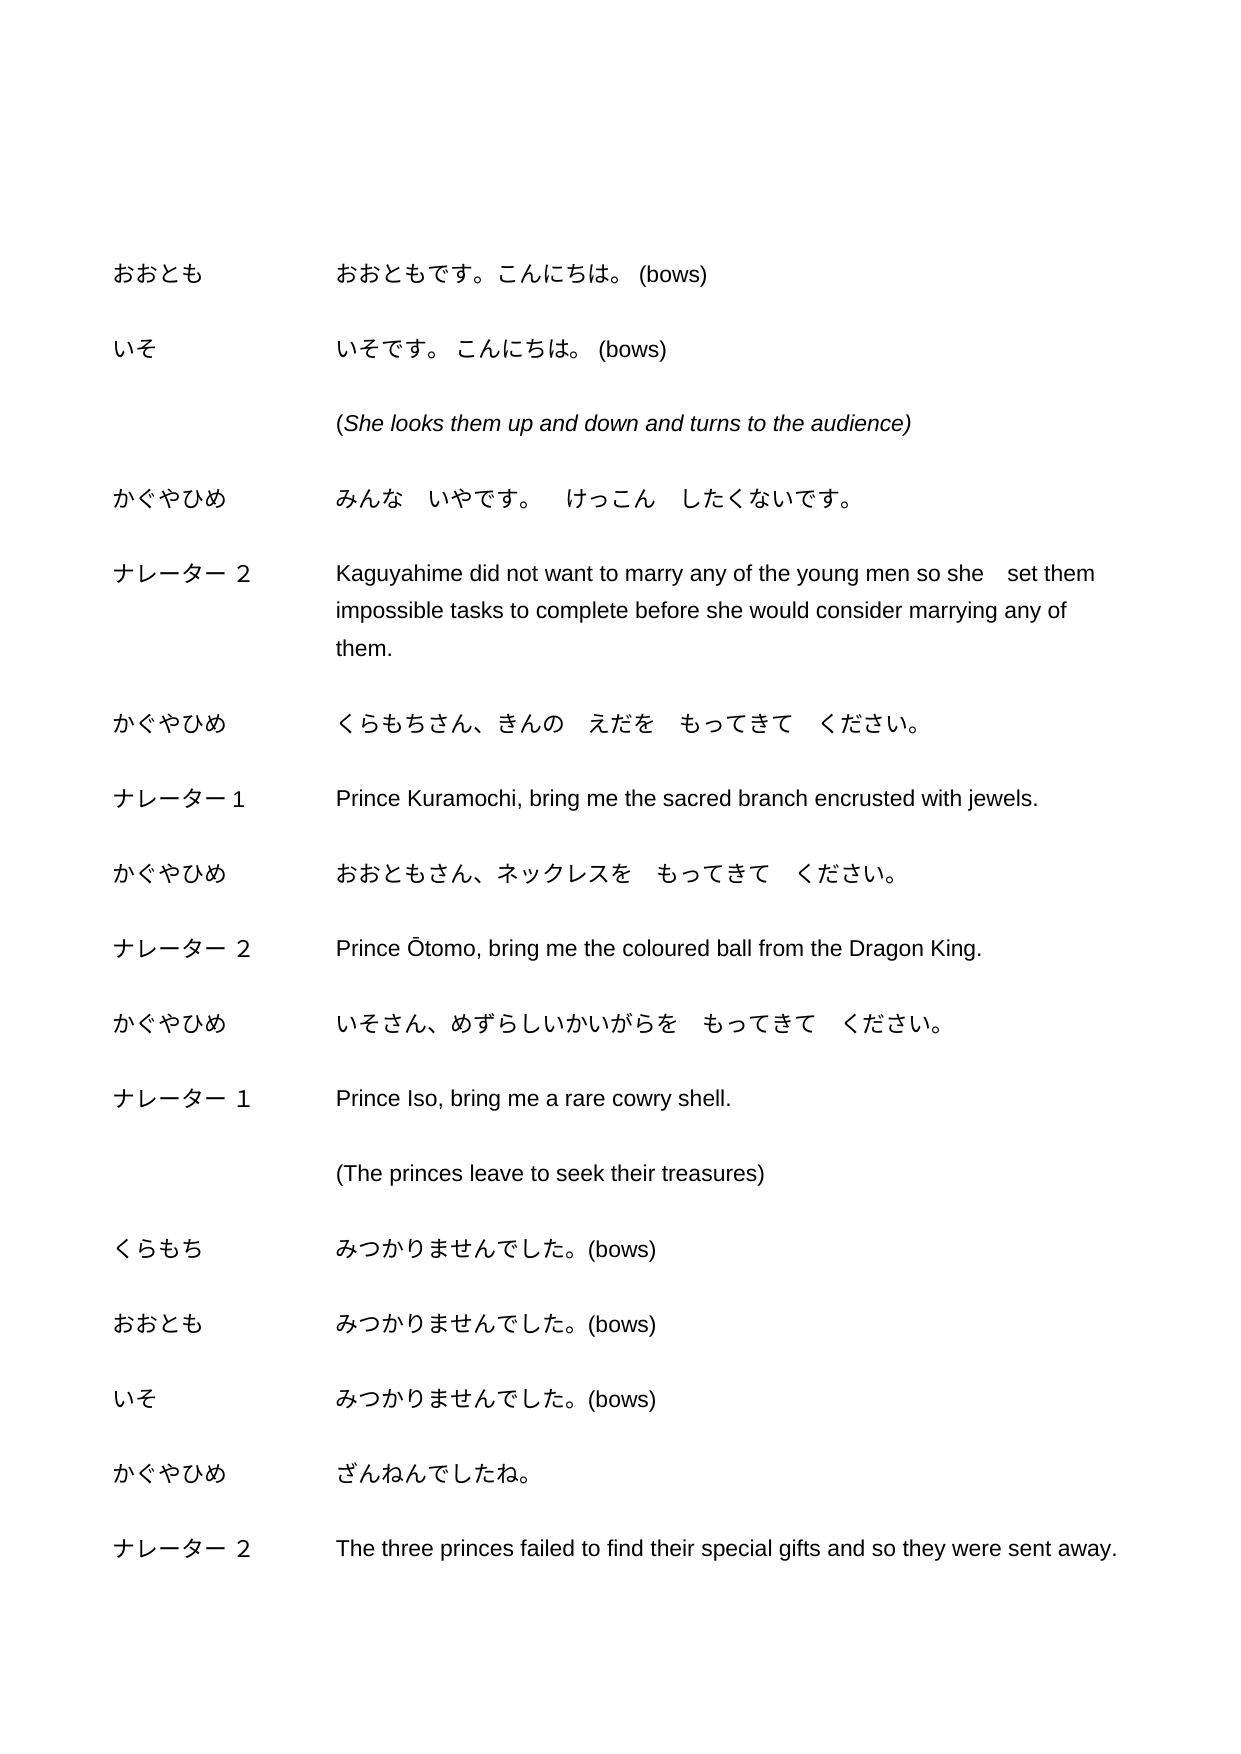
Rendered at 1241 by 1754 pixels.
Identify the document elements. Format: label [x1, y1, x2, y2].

table_cell [112, 217, 1128, 1567]
